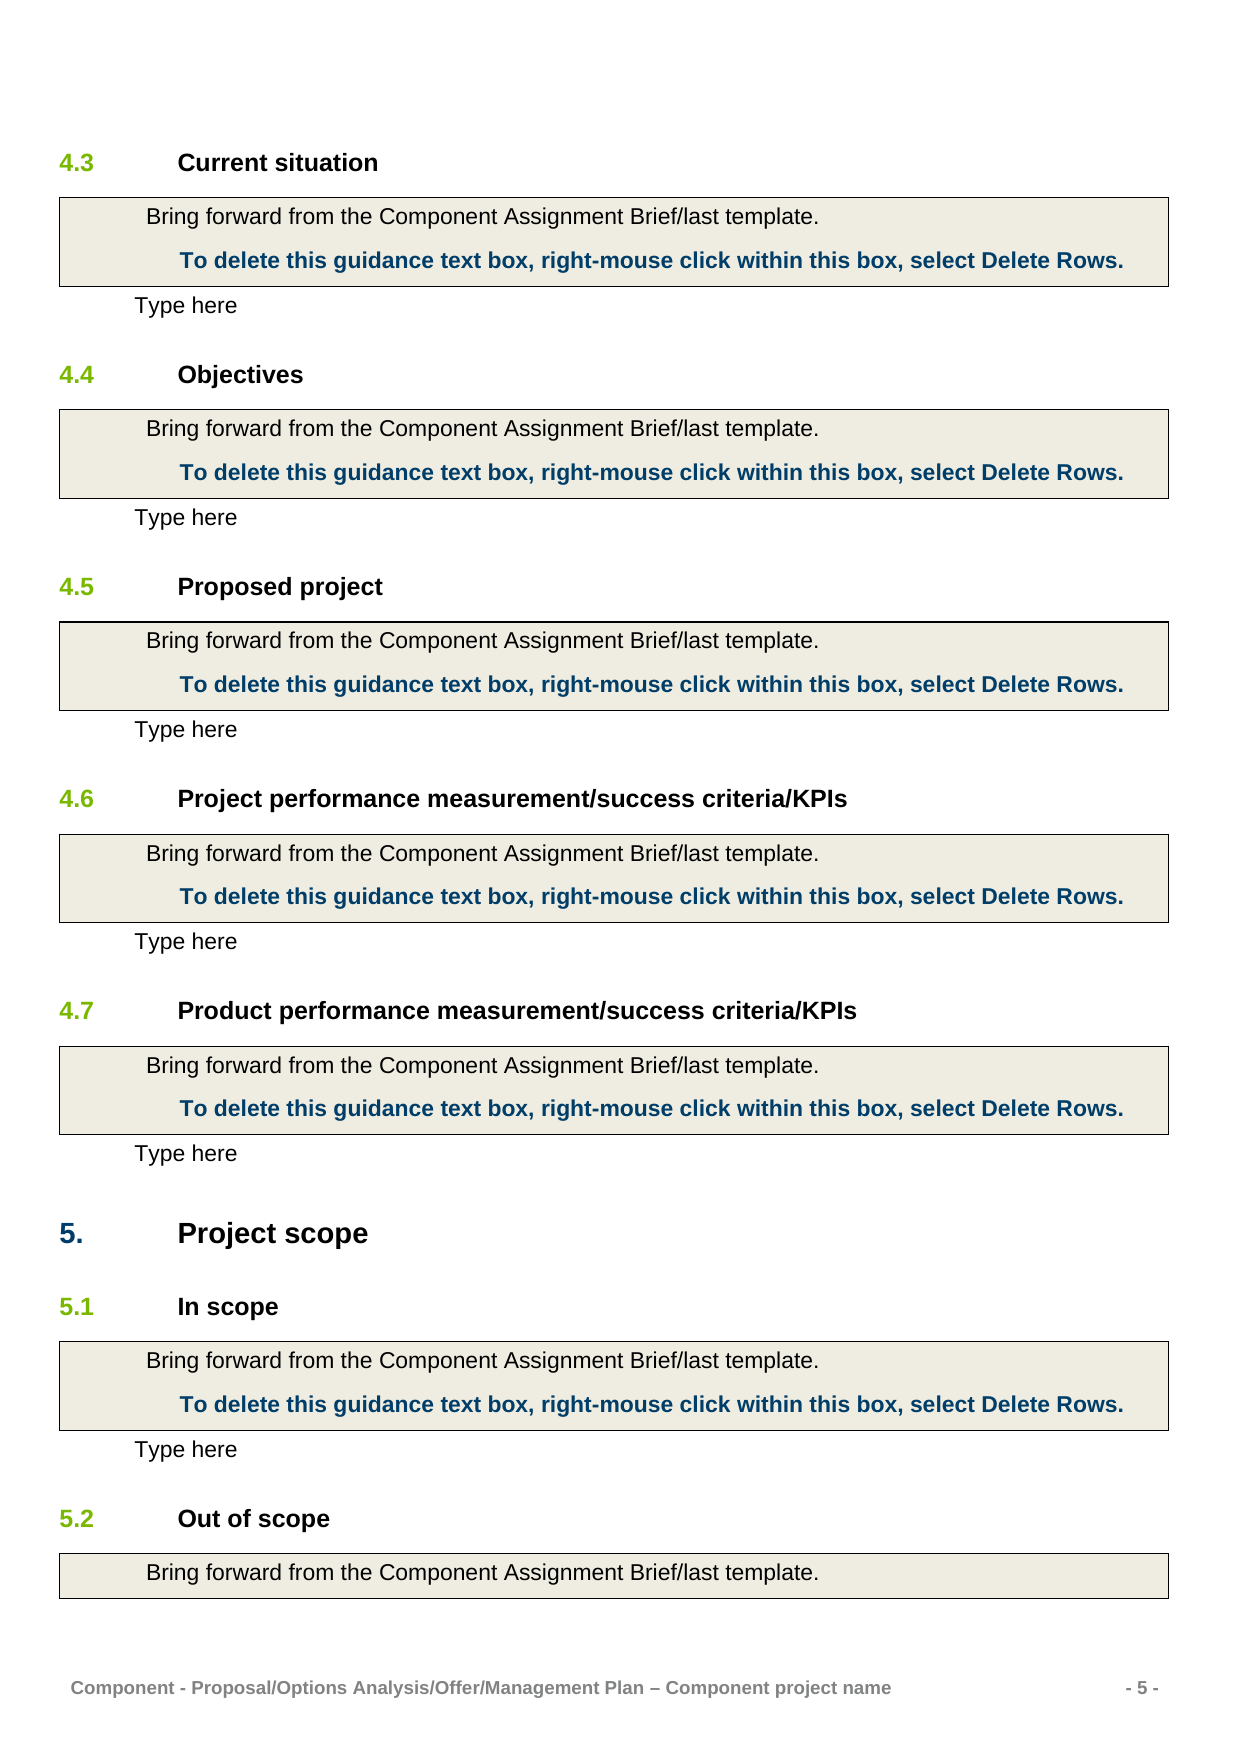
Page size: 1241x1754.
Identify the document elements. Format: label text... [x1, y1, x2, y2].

text Type here [59, 711, 1181, 742]
subtitle Current situation [59, 148, 1181, 176]
text Type here [59, 923, 1181, 954]
subtitle Product performance measurement/success criteria/KPIs [59, 996, 1181, 1025]
subtitle Project scope [59, 1216, 1181, 1250]
text Type here [59, 287, 1181, 318]
subtitle In scope [59, 1292, 1181, 1320]
subtitle Out of scope [59, 1504, 1181, 1532]
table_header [60, 1554, 1168, 1598]
subtitle Objectives [59, 360, 1181, 388]
subtitle Project performance measurement/success criteria/KPIs [59, 784, 1181, 813]
text Type here [59, 1135, 1181, 1166]
text Type here [59, 1431, 1181, 1462]
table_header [60, 198, 1168, 286]
text Type here [59, 499, 1181, 530]
subtitle Proposed project [59, 572, 1181, 601]
